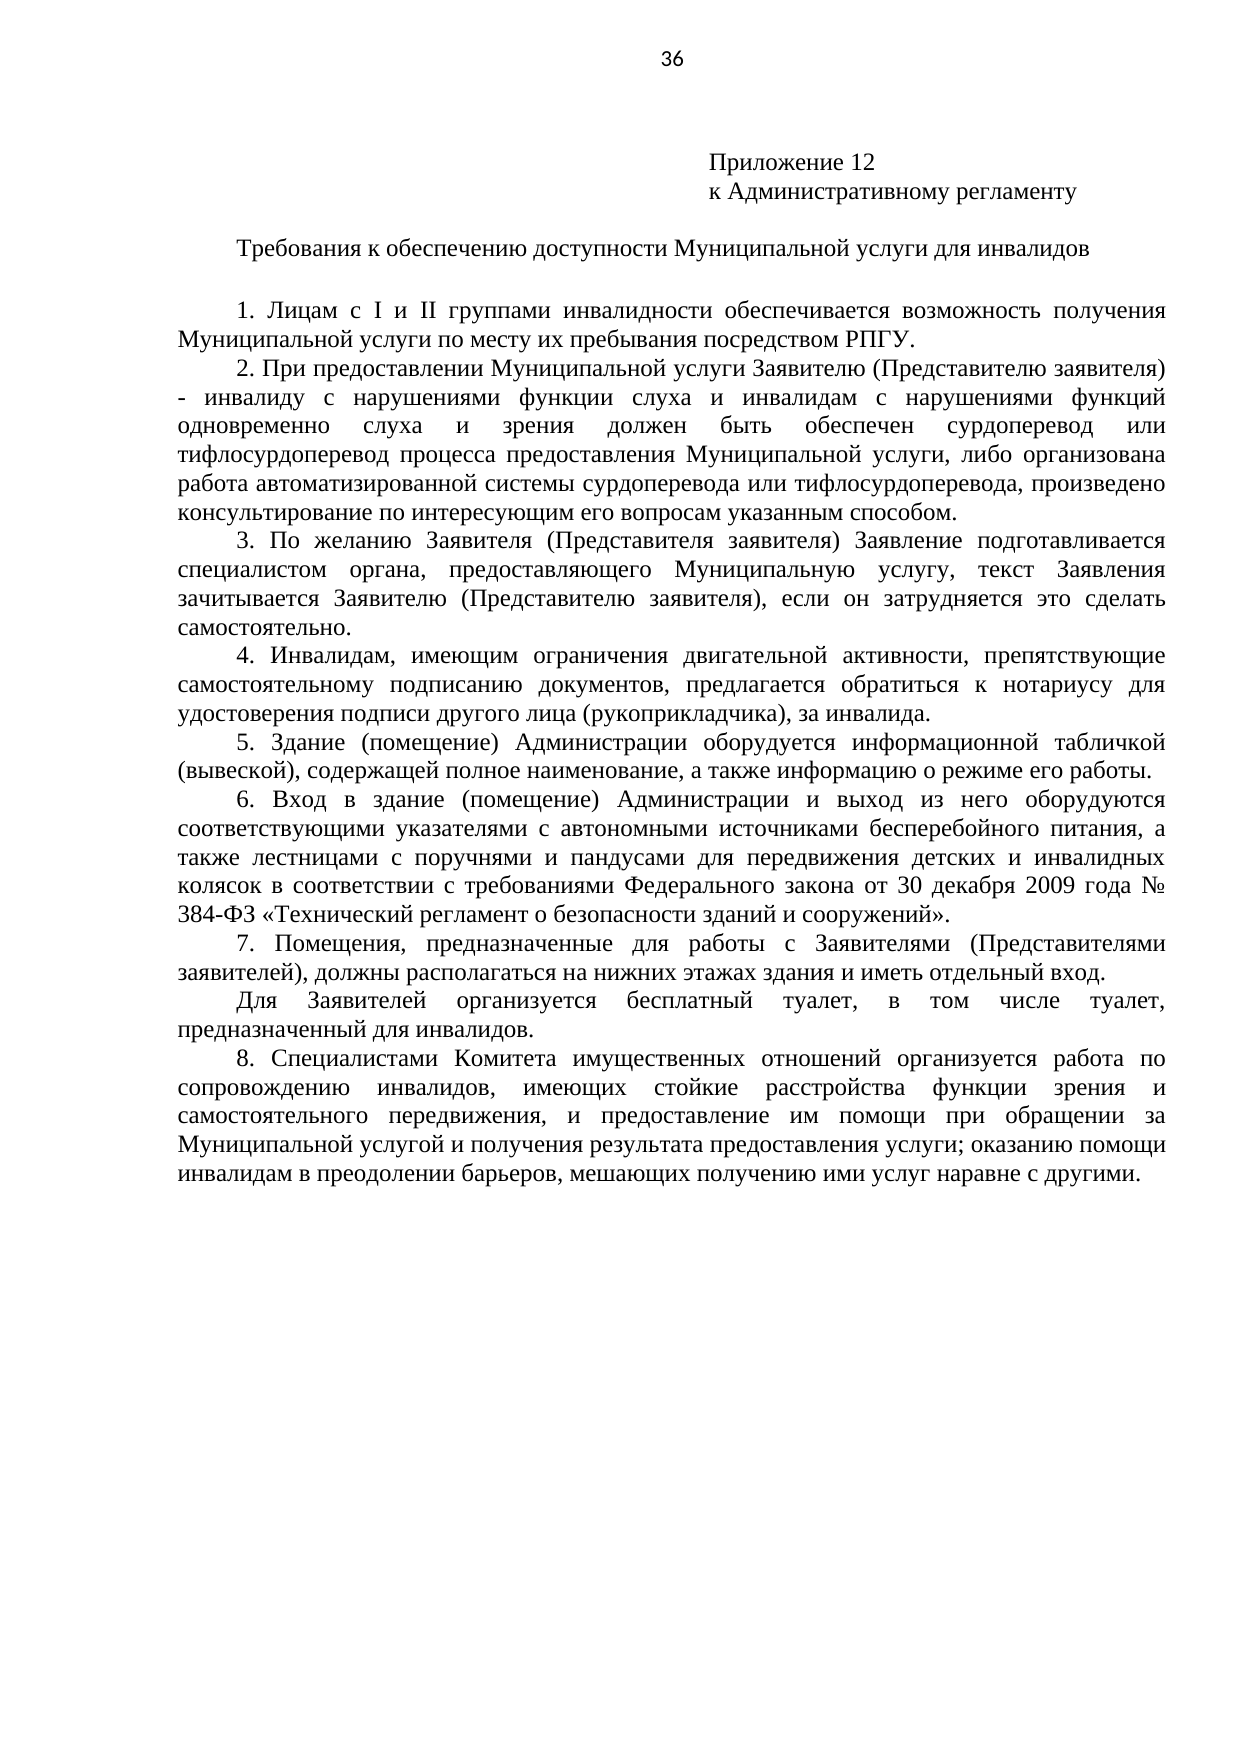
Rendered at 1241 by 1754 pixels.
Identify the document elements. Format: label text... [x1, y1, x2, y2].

text к Административному регламенту [709, 176, 1167, 204]
subtitle Приложение 12 [709, 147, 1167, 176]
text Для Заявителей организуется бесплатный туалет, в том числе туалет, предназначенный для инвалидов. [177, 986, 1167, 1043]
text 8. Специалистами Комитета имущественных отношений организуется работа по сопровождению инвалидов, имеющих стойкие расстройства функции зрения и самостоятельного передвижения, и предоставление им помощи при обращении за Муниципальной услугой и получения результата предоставления услуги; оказанию помощи инвалидам в преодолении барьеров, мешающих получению ими услуг наравне с другими. [177, 1043, 1167, 1187]
text 5. Здание (помещение) Администрации оборудуется информационной табличкой (вывеской), содержащей полное наименование, а также информацию о режиме его работы. [177, 727, 1167, 784]
text Требования к обеспечению доступности Муниципальной услуги для инвалидов [177, 233, 1167, 262]
text 6. Вход в здание (помещение) Администрации и выход из него оборудуются соответствующими указателями с автономными источниками бесперебойного питания, а также лестницами с поручнями и пандусами для передвижения детских и инвалидных колясок в соответствии с требованиями Федерального закона от 30 декабря 2009 года № 384-ФЗ «Технический регламент о безопасности зданий и сооружений». [177, 784, 1167, 928]
text 3. По желанию Заявителя (Представителя заявителя) Заявление подготавливается специалистом органа, предоставляющего Муниципальную услугу, текст Заявления зачитывается Заявителю (Представителю заявителя), если он затрудняется это сделать самостоятельно. [177, 526, 1167, 641]
text 2. При предоставлении Муниципальной услуги Заявителю (Представителю заявителя) - инвалиду с нарушениями функции слуха и инвалидам с нарушениями функций одновременно слуха и зрения должен быть обеспечен сурдоперевод или тифлосурдоперевод процесса предоставления Муниципальной услуги, либо организована работа автоматизированной системы сурдоперевода или тифлосурдоперевода, произведено консультирование по интересующим его вопросам указанным способом. [177, 353, 1167, 526]
text 1. Лицам с I и II группами инвалидности обеспечивается возможность получения Муниципальной услуги по месту их пребывания посредством РПГУ. [177, 296, 1167, 353]
text 4. Инвалидам, имеющим ограничения двигательной активности, препятствующие самостоятельному подписанию документов, предлагается обратиться к нотариусу для удостоверения подписи другого лица (рукоприкладчика), за инвалида. [177, 641, 1167, 727]
text 7. Помещения, предназначенные для работы с Заявителями (Представителями заявителей), должны располагаться на нижних этажах здания и иметь отдельный вход. [177, 928, 1167, 986]
